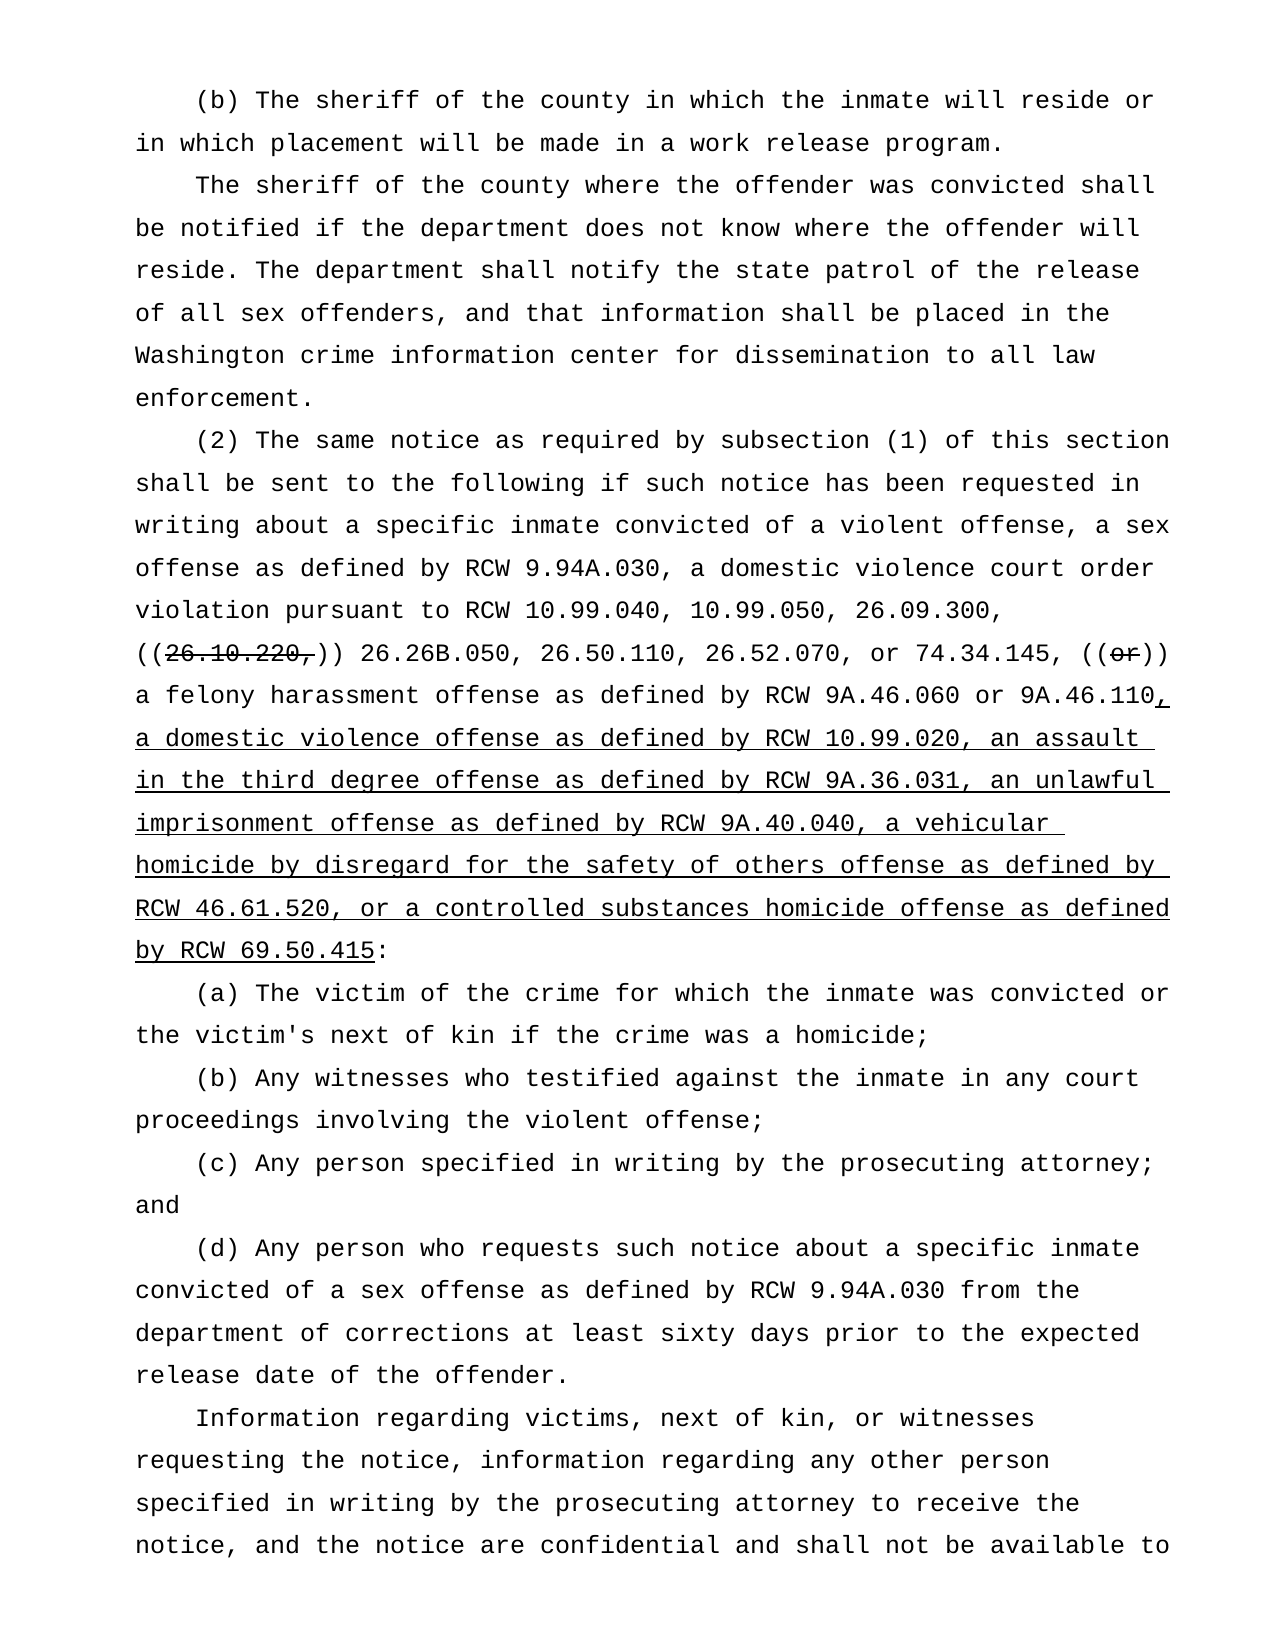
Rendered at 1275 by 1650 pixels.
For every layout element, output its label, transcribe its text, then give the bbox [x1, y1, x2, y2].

text The sheriff of the county where the offender was convicted shall be notified if the department does not know where the offender will reside. The department shall notify the state patrol of the release of all sex offenders, and that information shall be placed in the Washington crime information center for dissemination to all law enforcement. [135, 160, 1170, 415]
text (b) The sheriff of the county in which the inmate will reside or in which placement will be made in a work release program. [135, 75, 1170, 160]
text (c) Any person specified in writing by the prosecuting attorney; and [135, 1137, 1170, 1222]
text (2) The same notice as required by subsection (1) of this section shall be sent to the following if such notice has been requested in writing about a specific inmate convicted of a violent offense, a sex offense as defined by RCW 9.94A.030, a domestic violence court order violation pursuant to RCW 10.99.040, 10.99.050, 26.09.300, ((26.10.220,)) 26.26B.050, 26.50.110, 26.52.070, or 74.34.145, ((or)) a felony harassment offense as defined by RCW 9A.46.060 or 9A.46.110, a domestic violence offense as defined by RCW 10.99.020, an assault in the third degree offense as defined by RCW 9A.36.031, an unlawful imprisonment offense as defined by RCW 9A.40.040, a vehicular homicide by disregard for the safety of others offense as defined by RCW 46.61.520, or a controlled substances homicide offense as defined by RCW 69.50.415: [135, 793, 1170, 876]
text (d) Any person who requests such notice about a specific inmate convicted of a sex offense as defined by RCW 9.94A.030 from the department of corrections at least sixty days prior to the expected release date of the offender. [135, 1222, 1170, 1392]
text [135, 1392, 1170, 1562]
text (a) The victim of the crime for which the inmate was convicted or the victim's next of kin if the crime was a homicide; [135, 967, 1170, 1052]
text (2) The same notice as required by subsection (1) of this section shall be sent to the following if such notice has been requested in writing about a specific inmate convicted of a violent offense, a sex offense as defined by RCW 9.94A.030, a domestic violence court order violation pursuant to RCW 10.99.040, 10.99.050, 26.09.300, ((26.10.220,)) 26.26B.050, 26.50.110, 26.52.070, or 74.34.145, ((or)) a felony harassment offense as defined by RCW 9A.46.060 or 9A.46.110, a domestic violence offense as defined by RCW 10.99.020, an assault in the third degree offense as defined by RCW 9A.36.031, an unlawful imprisonment offense as defined by RCW 9A.40.040, a vehicular homicide by disregard for the safety of others offense as defined by RCW 46.61.520, or a controlled substances homicide offense as defined by RCW 69.50.415: [135, 415, 1170, 791]
text (b) Any witnesses who testified against the inmate in any court proceedings involving the violent offense; [135, 1052, 1170, 1137]
